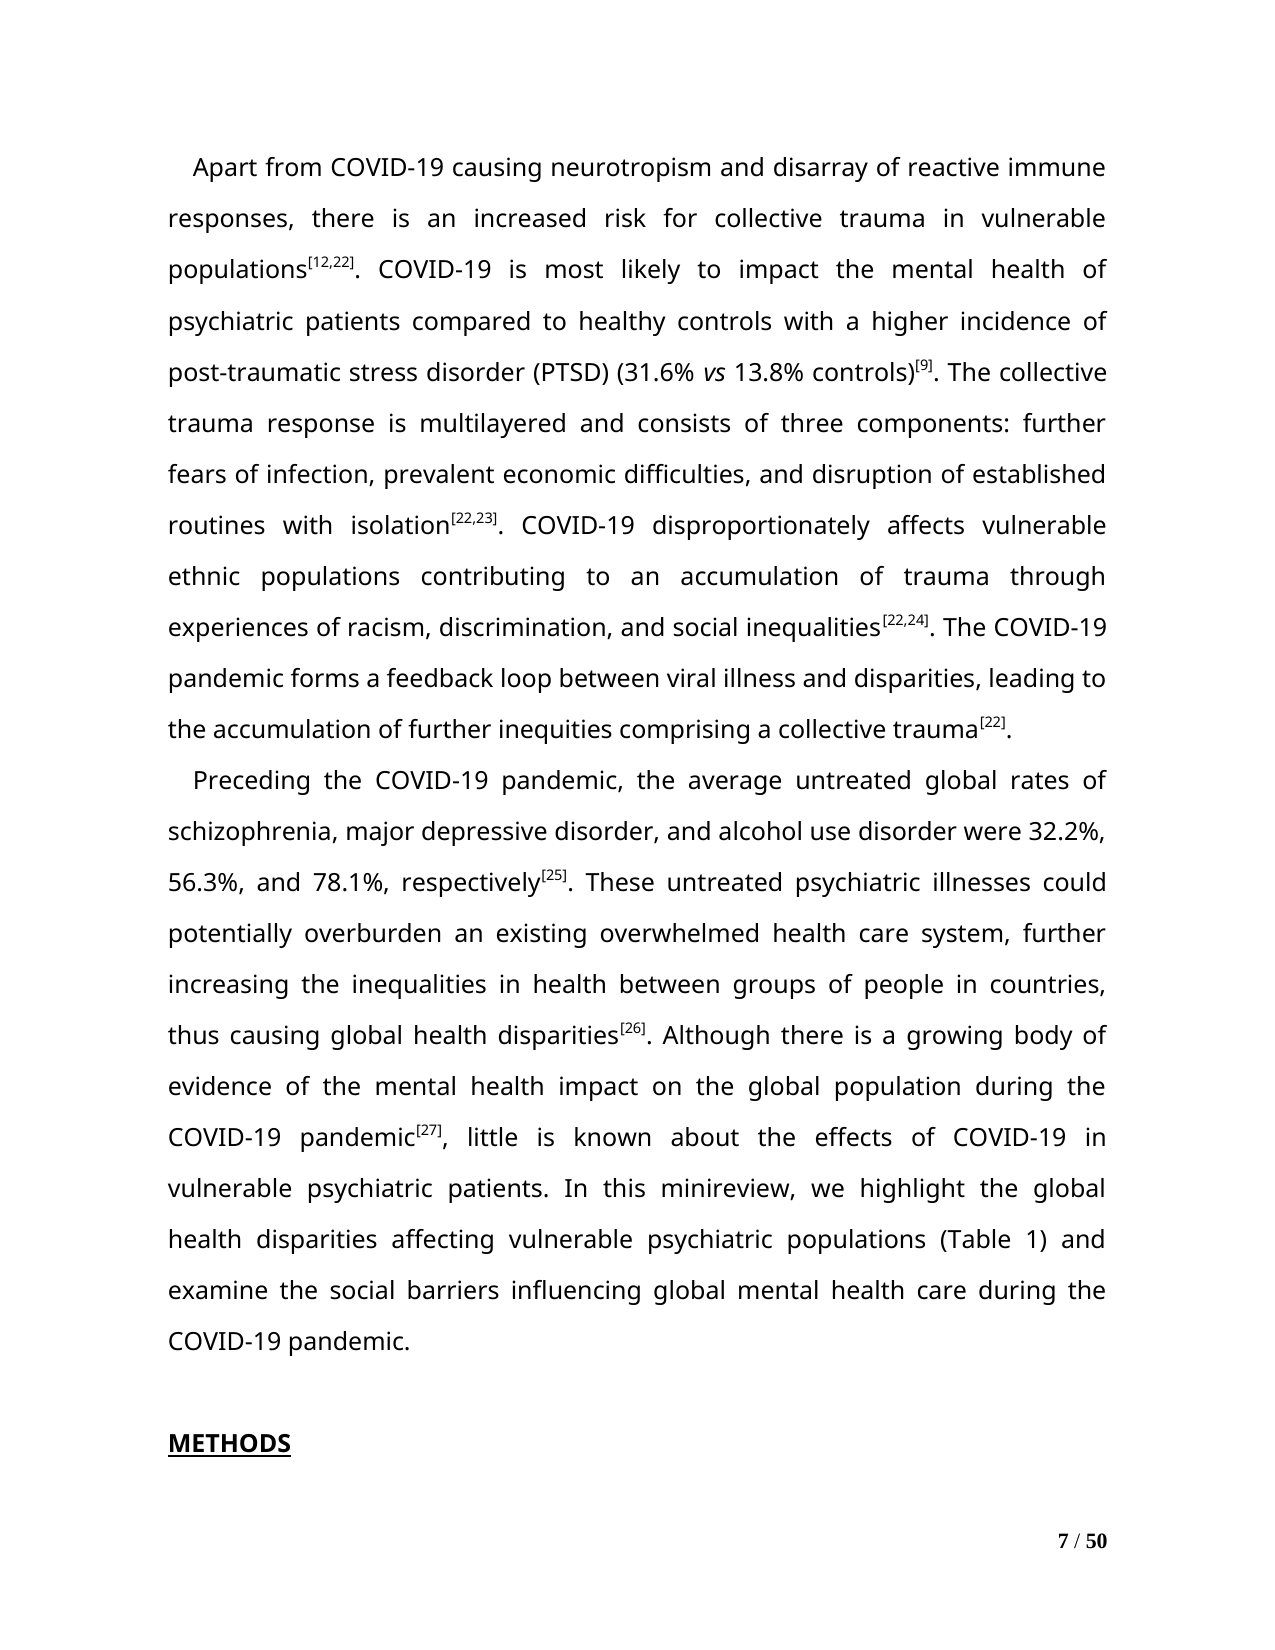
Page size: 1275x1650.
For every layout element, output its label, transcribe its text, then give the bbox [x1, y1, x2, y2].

text Apart from COVID-19 causing neurotropism and disarray of reactive immune responses, there is an increased risk for collective trauma in vulnerable populations[12,22]. COVID-19 is most likely to impact the mental health of psychiatric patients compared to healthy controls with a higher incidence of post-traumatic stress disorder (PTSD) (31.6% vs 13.8% controls)[9]. The collective trauma response is multilayered and consists of three components: further fears of infection, prevalent economic difficulties, and disruption of established routines with isolation[22,23]. COVID-19 disproportionately affects vulnerable ethnic populations contributing to an accumulation of trauma through experiences of racism, discrimination, and social inequalities[22,24]. The COVID-19 pandemic forms a feedback loop between viral illness and disparities, leading to the accumulation of further inequities comprising a collective trauma[22]. [168, 150, 1107, 746]
text METHODS [168, 1426, 1107, 1460]
text Preceding the COVID-19 pandemic, the average untreated global rates of schizophrenia, major depressive disorder, and alcohol use disorder were 32.2%, 56.3%, and 78.1%, respectively[25]. These untreated psychiatric illnesses could potentially overburden an existing overwhelmed health care system, further increasing the inequalities in health between groups of people in countries, thus causing global health disparities[26]. Although there is a growing body of evidence of the mental health impact on the global population during the COVID-19 pandemic[27], little is known about the effects of COVID-19 in vulnerable psychiatric patients. In this minireview, we highlight the global health disparities affecting vulnerable psychiatric populations (Table 1) and examine the social barriers influencing global mental health care during the COVID-19 pandemic. [168, 762, 1107, 1358]
